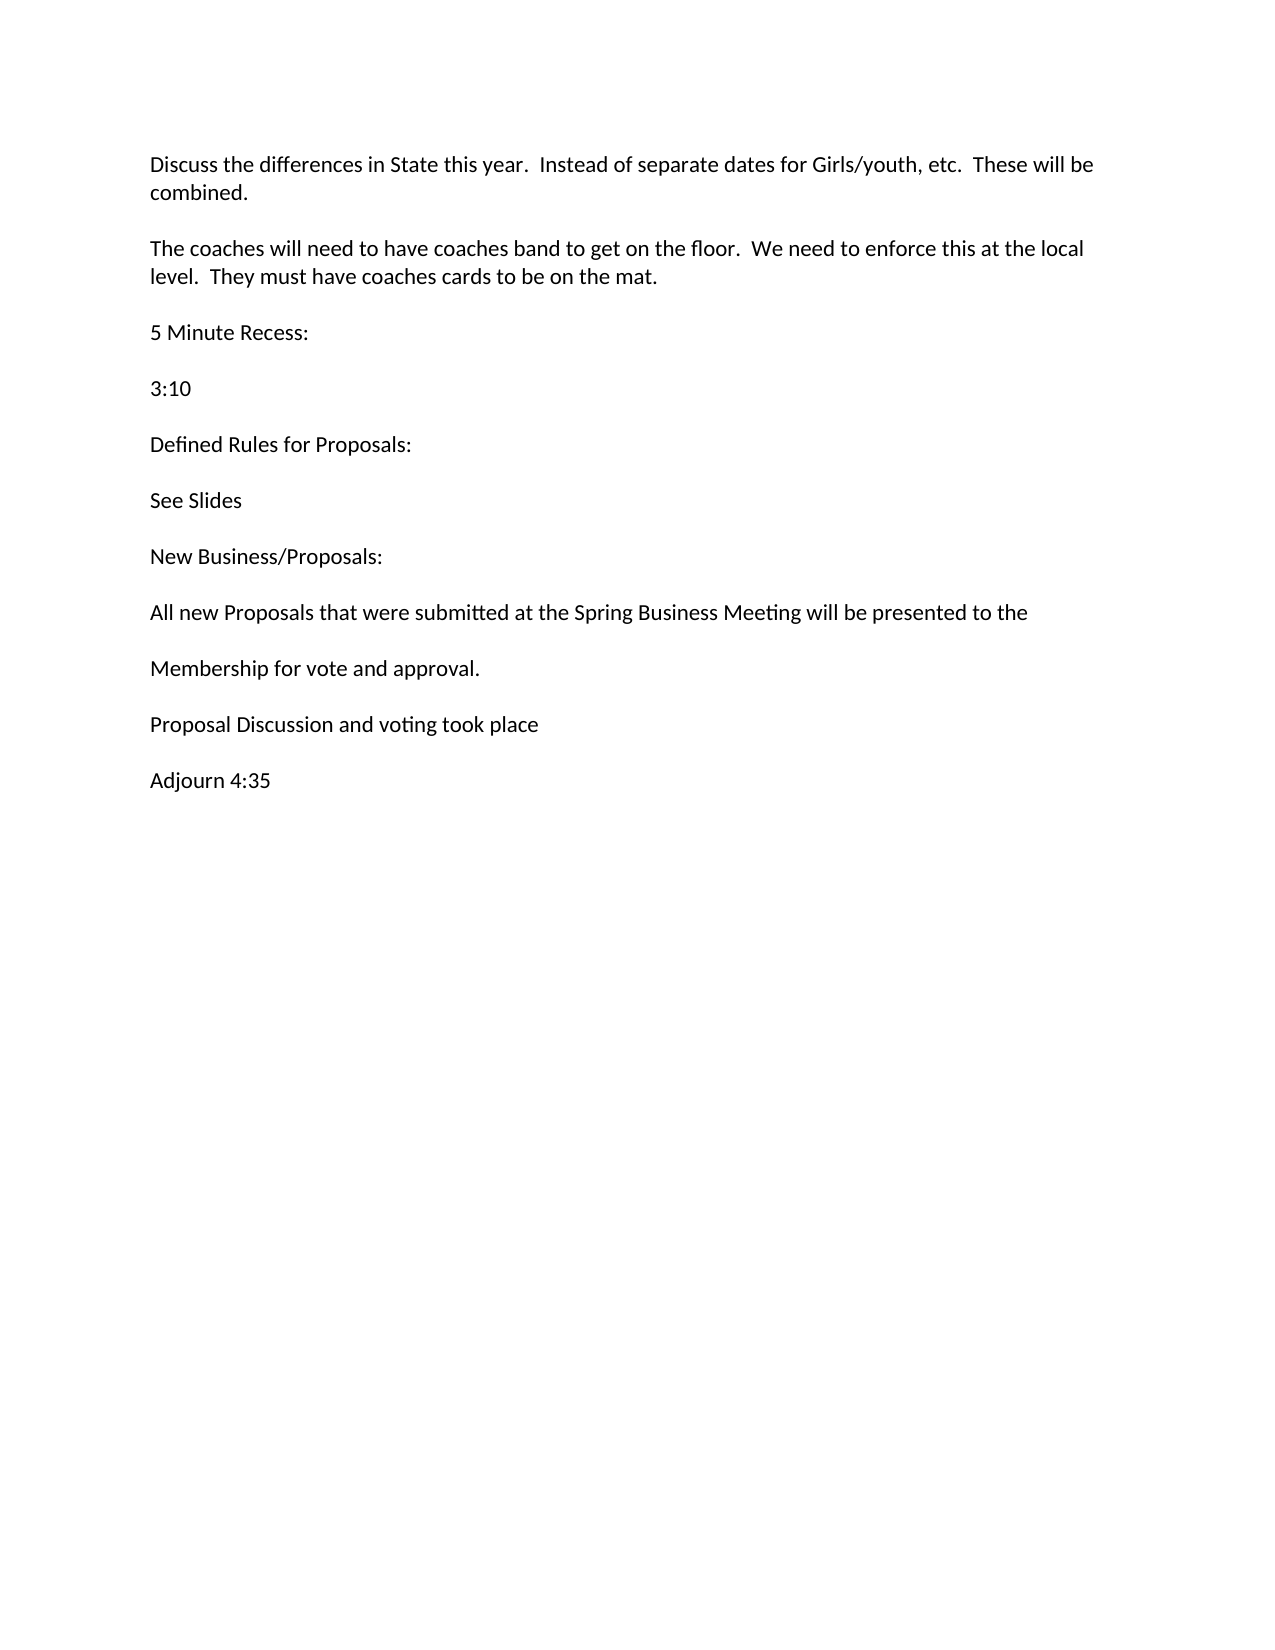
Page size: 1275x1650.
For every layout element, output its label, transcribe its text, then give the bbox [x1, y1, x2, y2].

text Proposal Discussion and voting took place [150, 710, 1125, 738]
text See Slides [150, 486, 1125, 514]
text 5 Minute Recess: [150, 318, 1125, 346]
text Discuss the differences in State this year. Instead of separate dates for Girls/youth, etc. These will be combined. [150, 150, 1125, 206]
text Adjourn 4:35 [150, 766, 1125, 794]
text All new Proposals that were submitted at the Spring Business Meeting will be presented to the [150, 598, 1125, 626]
text New Business/Proposals: [150, 542, 1125, 570]
text Defined Rules for Proposals: [150, 430, 1125, 458]
text 3:10 [150, 374, 1125, 402]
text Membership for vote and approval. [150, 654, 1125, 682]
text The coaches will need to have coaches band to get on the floor. We need to enforce this at the local level. They must have coaches cards to be on the mat. [150, 234, 1125, 290]
